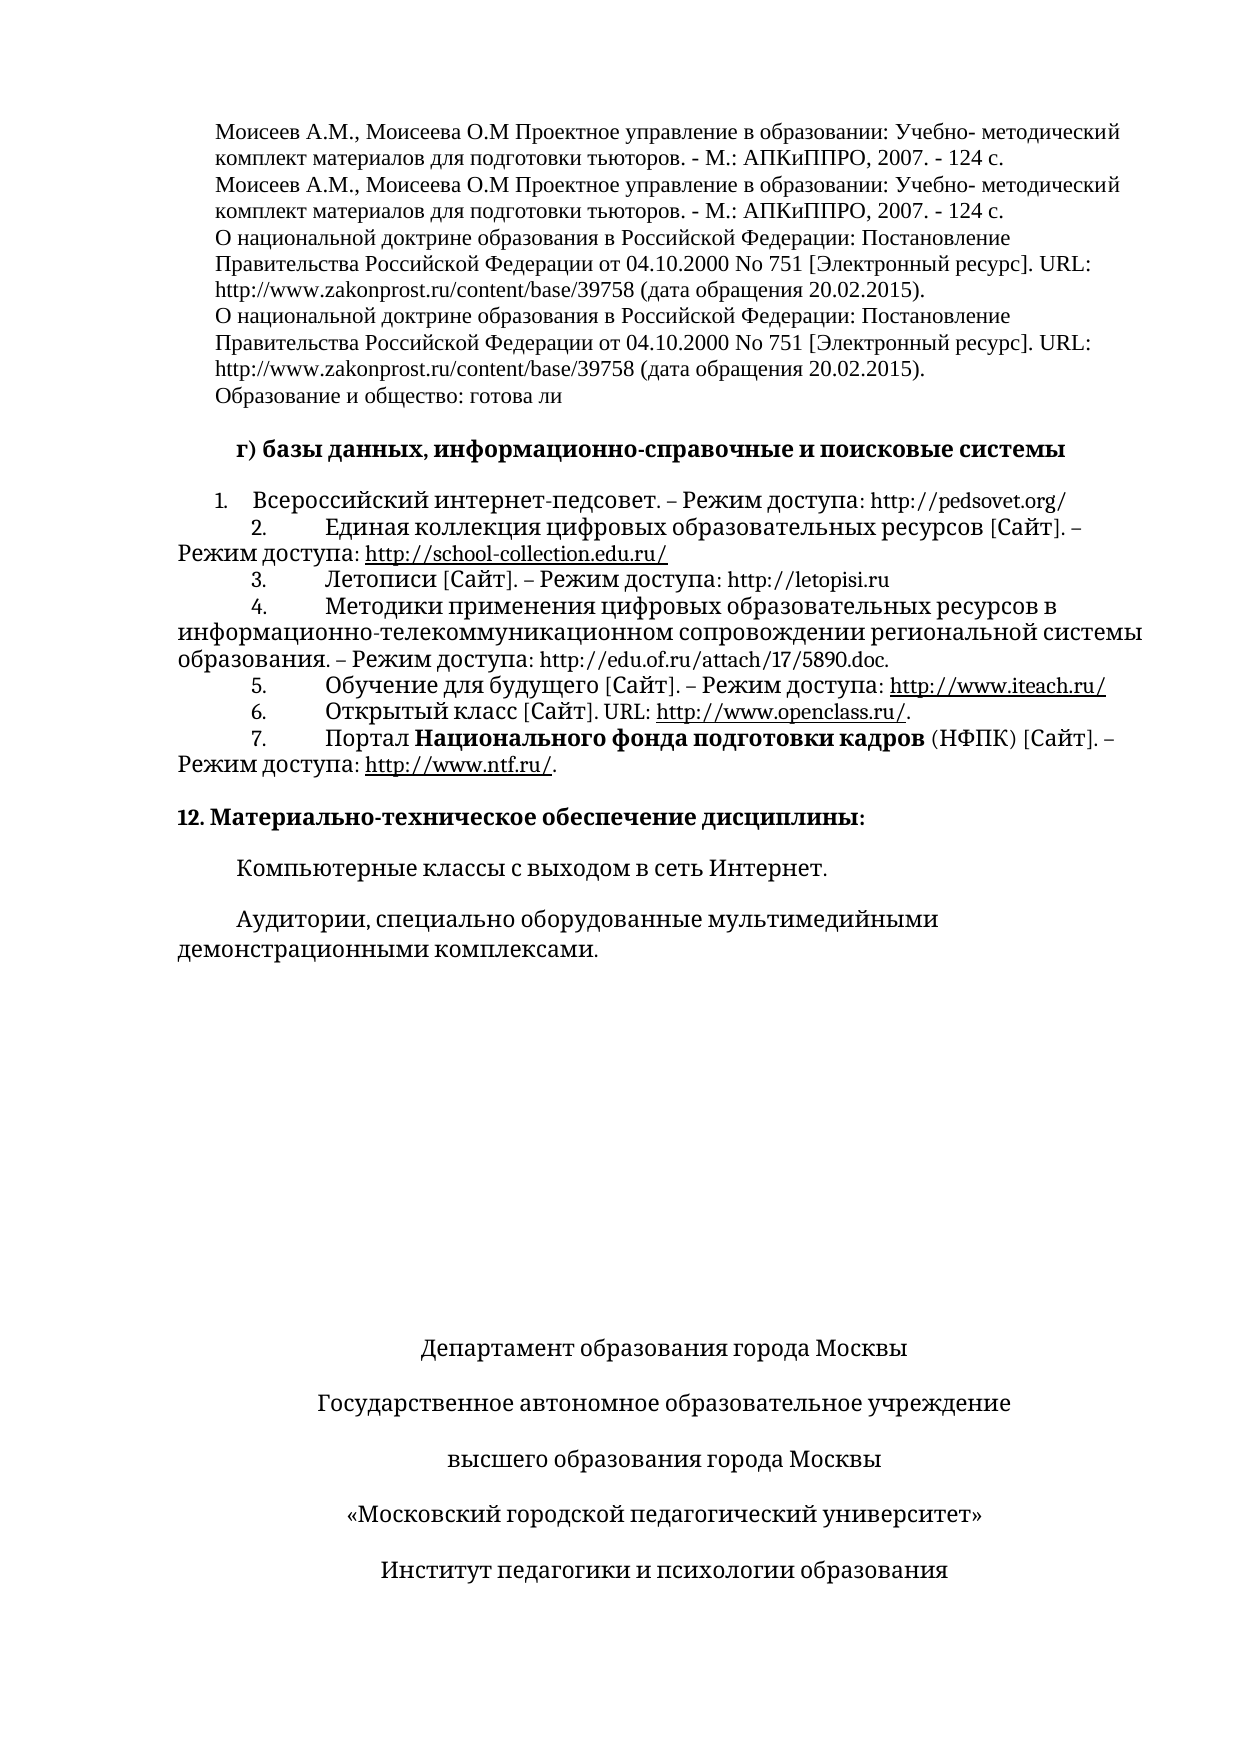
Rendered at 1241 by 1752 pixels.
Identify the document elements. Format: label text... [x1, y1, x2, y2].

text О национальной доктрине образования в Российской Федерации: Постановление Правительства Российской Федерации от 04.10.2000 No 751 [Электронный ресурс]. URL: http://www.zakonprost.ru/content/base/39758 (дата обращения 20.02.2015). [215, 223, 1152, 303]
list Обучение для будущего [Сайт]. – Режим доступа: http://www.iteach.ru/ [177, 673, 1152, 699]
text О национальной доктрине образования в Российской Федерации: Постановление Правительства Российской Федерации от 04.10.2000 No 751 [Электронный ресурс]. URL: http://www.zakonprost.ru/content/base/39758 (дата обращения 20.02.2015). [215, 303, 1152, 382]
text «Московский городской педагогический университет» [177, 1502, 1152, 1528]
text Моисеев A.M., Моисеева О.М Проектное управление в образовании: Учебно- методический комплект материалов для подготовки тьюторов. - М.: АПКиППРО, 2007. - 124 с. [215, 171, 1152, 223]
list Единая коллекция цифровых образовательных ресурсов [Сайт]. – Режим доступа: http://school-collection.edu.ru/ [177, 514, 1152, 567]
list Портал Национального фонда подготовки кадров (НФПК) [Сайт]. – Режим доступа: http://www.ntf.ru/. [177, 725, 1152, 778]
list Методики применения цифровых образовательных ресурсов в информационно-телекоммуникационном сопровождении региональной системы образования. – Режим доступа: http://edu.of.ru/attach/17/5890.doc. [177, 594, 1152, 673]
text Моисеев A.M., Моисеева О.М Проектное управление в образовании: Учебно- методический комплект материалов для подготовки тьюторов. - М.: АПКиППРО, 2007. - 124 с. [215, 118, 1152, 171]
text Институт педагогики и психологии образования [177, 1557, 1152, 1584]
text 12. Материально-техническое обеспечение дисциплины: [177, 804, 1152, 831]
text Компьютерные классы с выходом в сеть Интернет. [177, 856, 1152, 882]
text г) базы данных, информационно-справочные и поисковые системы [177, 437, 1152, 463]
text высшего образования города Москвы [177, 1446, 1152, 1473]
list Всероссийский интернет-педсовет. – Режим доступа: http://pedsovet.org/ [215, 488, 1152, 514]
list Открытый класс [Сайт]. URL: http://www.openclass.ru/. [177, 699, 1152, 725]
text Департамент образования города Москвы [177, 1335, 1152, 1362]
list Летописи [Сайт]. – Режим доступа: http://letopisi.ru [177, 567, 1152, 594]
text Образование и общество: готова ли [215, 382, 1152, 408]
text Аудитории, специально оборудованные мультимедийными демонстрационными комплексами. [177, 907, 1152, 963]
text Государственное автономное образовательное учреждение [177, 1391, 1152, 1417]
